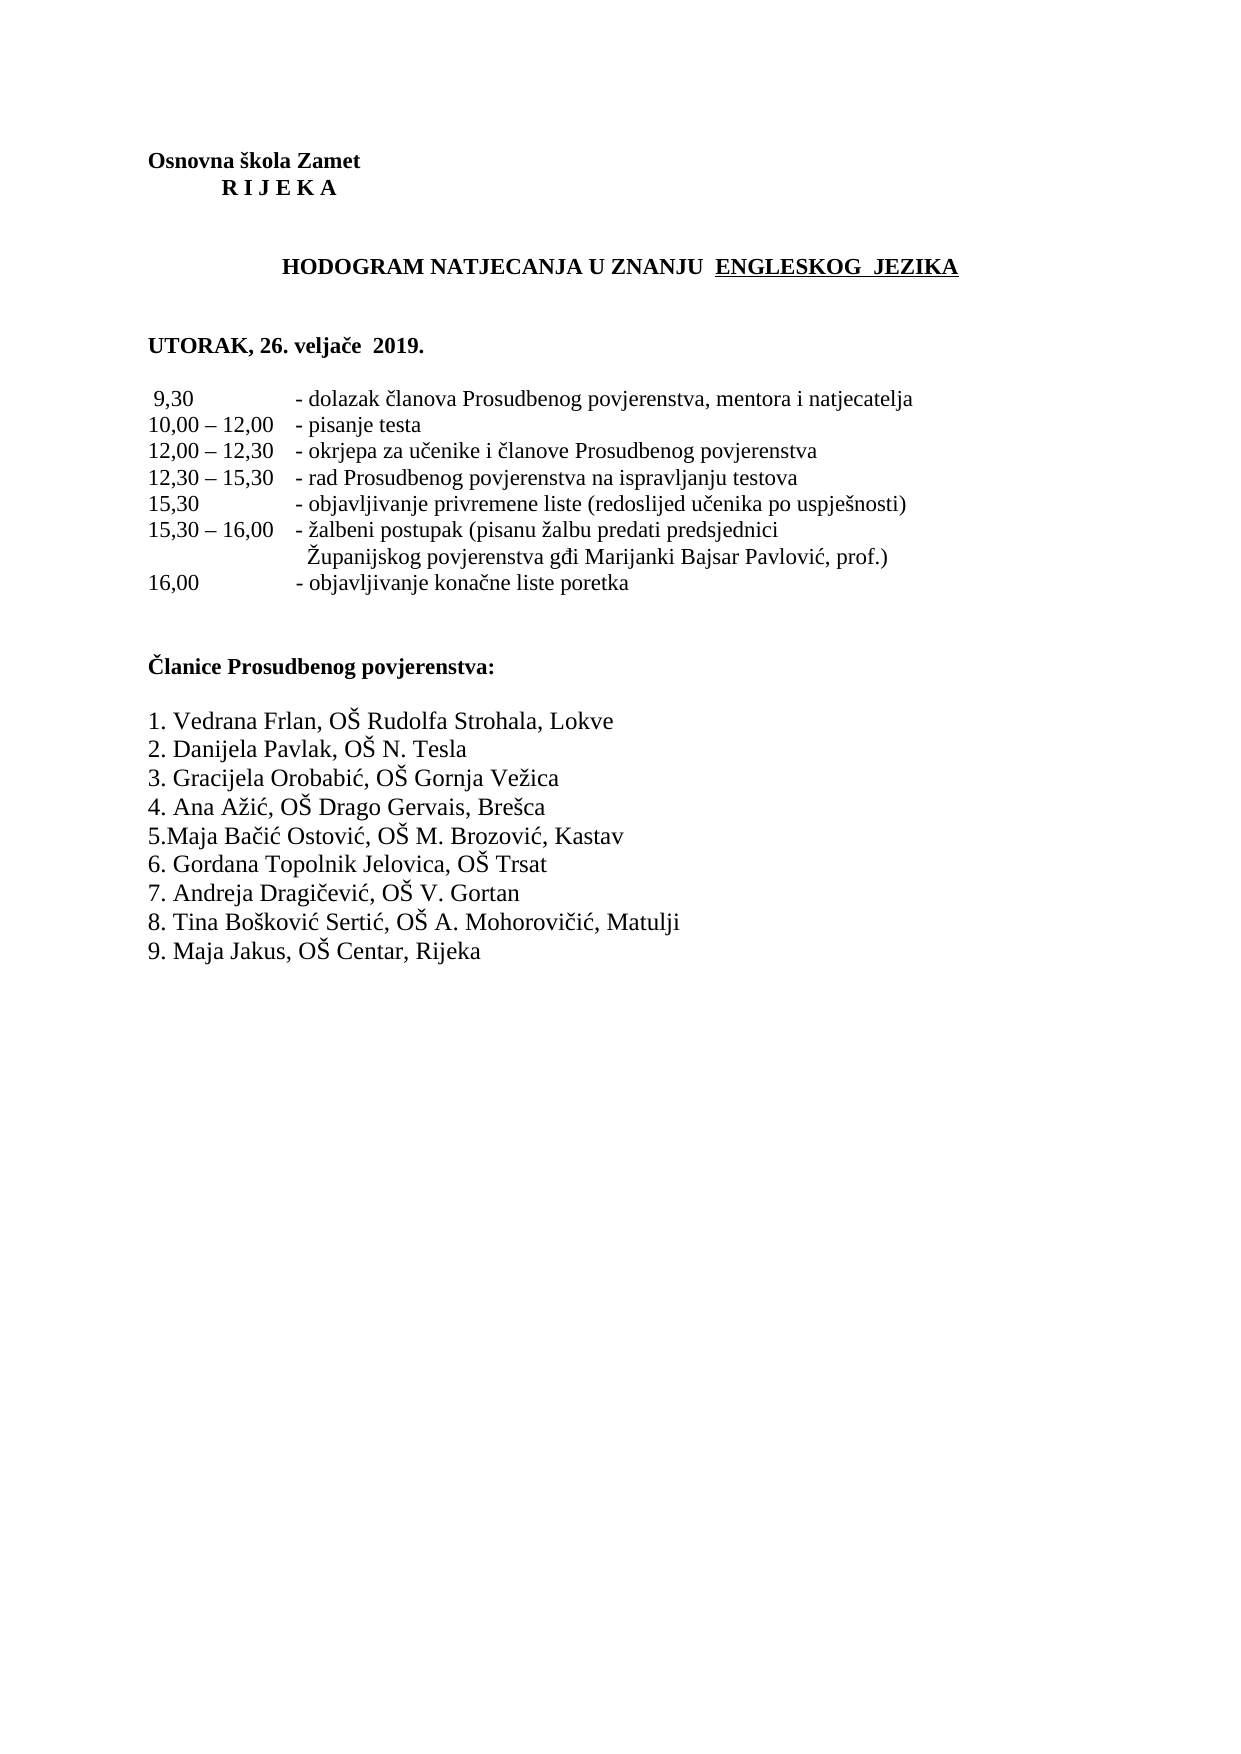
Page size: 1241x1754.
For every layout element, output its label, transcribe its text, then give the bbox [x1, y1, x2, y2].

text 7. Andreja Dragičević, OŠ V. Gortan [148, 878, 1093, 907]
text 2. Danijela Pavlak, OŠ N. Tesla [148, 734, 1093, 763]
text 1. Vedrana Frlan, OŠ Rudolfa Strohala, Lokve [148, 706, 1093, 734]
text HODOGRAM NATJECANJA U ZNANJU ENGLESKOG JEZIKA [148, 253, 1093, 279]
text 16,00 - objavljivanje konačne liste poretka [148, 569, 1093, 596]
text R I J E K A [148, 174, 1093, 200]
text 15,30 – 16,00 - žalbeni postupak (pisanu žalbu predati predsjednici [148, 517, 1093, 543]
text 15,30 - objavljivanje privremene liste (redoslijed učenika po uspješnosti) [148, 490, 1093, 517]
text 12,00 – 12,30 - okrjepa za učenike i članove Prosudbenog povjerenstva [148, 437, 1093, 464]
text 5.Maja Bačić Ostović, OŠ M. Brozović, Kastav [148, 821, 1093, 849]
text Županijskog povjerenstva gđi Marijanki Bajsar Pavlović, prof.) [148, 543, 1093, 569]
text 3. Gracijela Orobabić, OŠ Gornja Vežica [148, 763, 1093, 792]
text 6. Gordana Topolnik Jelovica, OŠ Trsat [148, 849, 1093, 878]
text 10,00 – 12,00 - pisanje testa [148, 411, 1093, 437]
text 9. Maja Jakus, OŠ Centar, Rijeka [148, 936, 1093, 964]
text 8. Tina Bošković Sertić, OŠ A. Mohorovičić, Matulji [148, 907, 1093, 936]
text Osnovna škola Zamet [148, 148, 1093, 174]
text 9,30 - dolazak članova Prosudbenog povjerenstva, mentora i natjecatelja [148, 385, 1093, 411]
text 12,30 – 15,30 - rad Prosudbenog povjerenstva na ispravljanju testova [148, 464, 1093, 490]
text 4. Ana Ažić, OŠ Drago Gervais, Brešca [148, 792, 1093, 821]
text Članice Prosudbenog povjerenstva: [148, 653, 1093, 679]
text UTORAK, 26. veljače 2019. [148, 332, 1093, 358]
